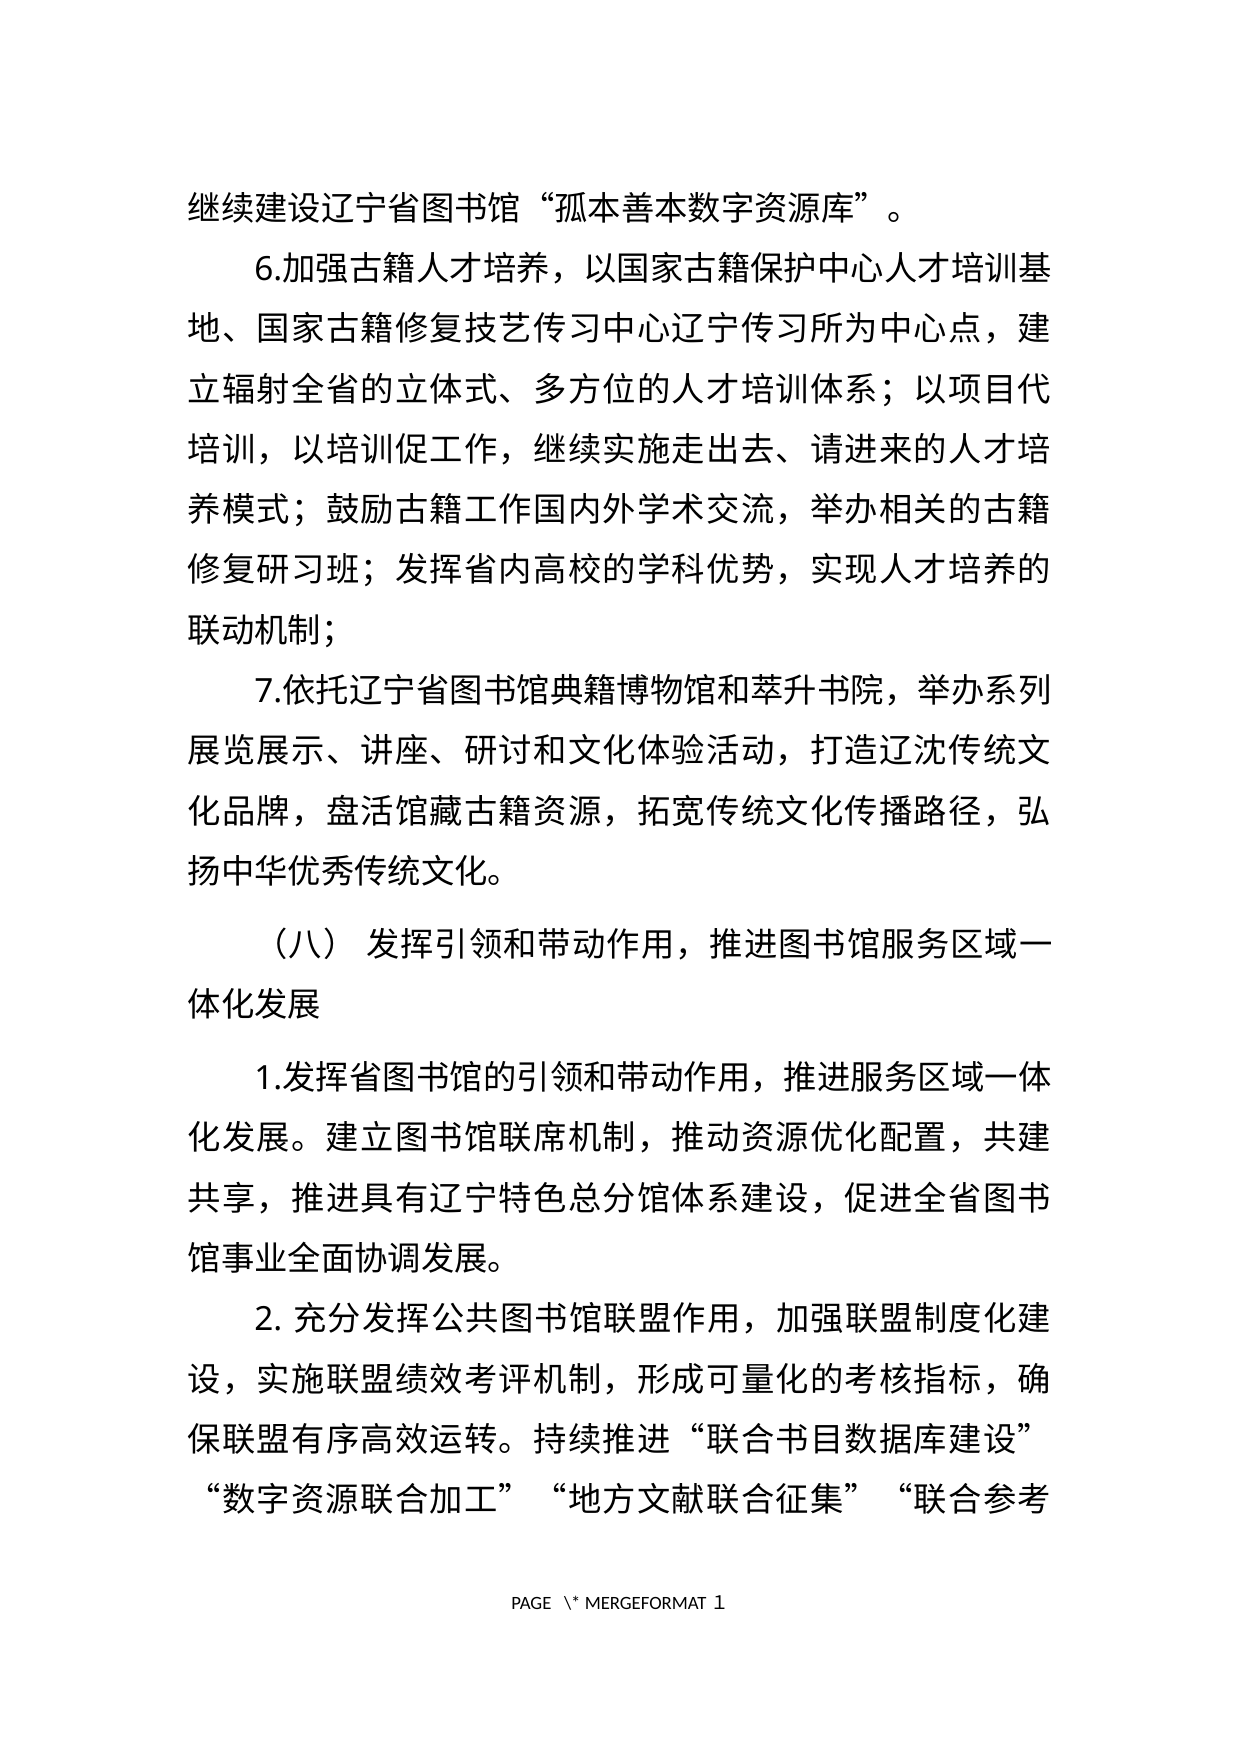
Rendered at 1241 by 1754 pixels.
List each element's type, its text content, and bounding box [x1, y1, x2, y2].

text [187, 1286, 1053, 1527]
text （八） 发挥引领和带动作用，推进图书馆服务区域一体化发展 [187, 912, 1053, 1032]
text 1.发挥省图书馆的引领和带动作用，推进服务区域一体化发展。建立图书馆联席机制，推动资源优化配置，共建共享，推进具有辽宁特色总分馆体系建设，促进全省图书馆事业全面协调发展。 [187, 1045, 1053, 1286]
text 6.加强古籍人才培养，以国家古籍保护中心人才培训基地、国家古籍修复技艺传习中心辽宁传习所为中心点，建立辐射全省的立体式、多方位的人才培训体系；以项目代培训，以培训促工作，继续实施走出去、请进来的人才培养模式；鼓励古籍工作国内外学术交流，举办相关的古籍修复研习班；发挥省内高校的学科优势，实现人才培养的联动机制； [187, 236, 1053, 658]
text 7.依托辽宁省图书馆典籍博物馆和萃升书院，举办系列展览展示、讲座、研讨和文化体验活动，打造辽沈传统文化品牌，盘活馆藏古籍资源，拓宽传统文化传播路径，弘扬中华优秀传统文化。 [187, 658, 1053, 899]
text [187, 175, 1053, 236]
